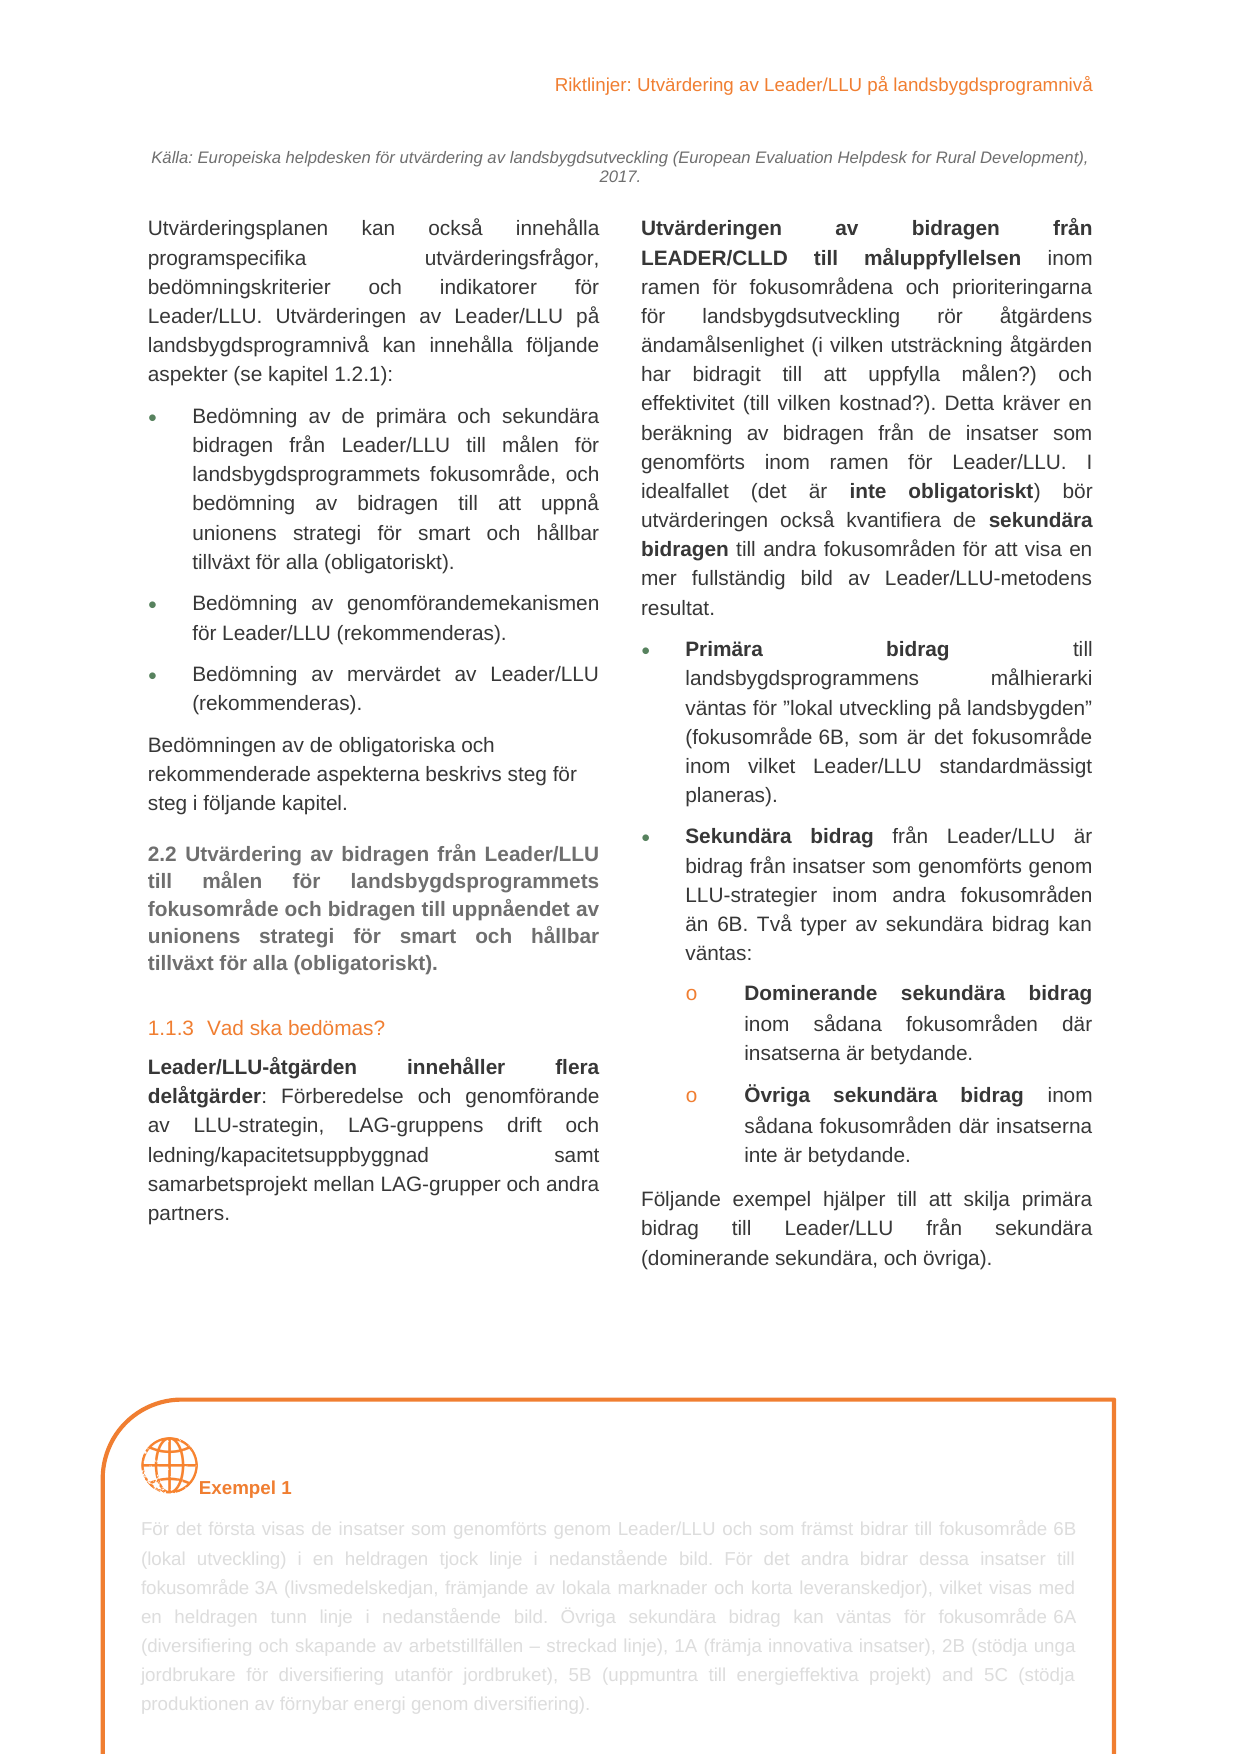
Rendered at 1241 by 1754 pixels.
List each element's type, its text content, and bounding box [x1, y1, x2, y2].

list Bedömning av de primära och sekundära bidragen från Leader/LLU till målen för landsbygdsprogrammets fokusområde, och bedömning av bidragen till att uppnå unionens strategi för smart och hållbar tillväxt för alla (obligatoriskt). [148, 398, 599, 573]
list Primära bidrag till landsbygdsprogrammens målhierarki väntas för ”lokal utveckling på landsbygden” (fokusområde 6B, som är det fokusområde inom vilket Leader/LLU standardmässigt planeras). [641, 632, 1092, 807]
text Utvärderingsplanen kan också innehålla programspecifika utvärderingsfrågor, bedömningskriterier och indikatorer för Leader/LLU. Utvärderingen av Leader/LLU på landsbygdsprogramnivå kan innehålla följande aspekter (se kapitel 1.2.1): [148, 211, 599, 386]
text Leader/LLU-åtgärden innehåller flera delåtgärder: Förberedelse och genomförande av LLU-strategin, LAG-gruppens drift och ledning/kapacitetsuppbyggnad samt samarbetsprojekt mellan LAG-grupper och andra partners. [148, 990, 599, 1225]
subtitle Utvärdering av bidragen från Leader/LLU till målen för landsbygdsprogrammets fokusområde och bidragen till uppnåendet av unionens strategi för smart och hållbar tillväxt för alla (obligatoriskt). [148, 840, 599, 976]
picture [140, 1435, 199, 1495]
list Bedömning av mervärdet av Leader/LLU (rekommenderas). [148, 657, 599, 715]
subtitle Vad ska bedömas? [148, 1015, 385, 1040]
list Sekundära bidrag från Leader/LLU är bidrag från insatser som genomförts genom LLU-strategier inom andra fokusområden än 6B. Två typer av sekundära bidrag kan väntas: [641, 819, 1092, 965]
text Bedömningen av de obligatoriska och rekommenderade aspekterna beskrivs steg för steg i följande kapitel. [148, 728, 599, 815]
text Följande exempel hjälper till att skilja primära bidrag till Leader/LLU från sekundära (dominerande sekundära, och övriga). [641, 1182, 1092, 1269]
text Källa: Europeiska helpdesken för utvärdering av landsbygdsutveckling (European Evaluation Helpdesk for Rural Development), 2017. [148, 148, 1092, 186]
list Bedömning av genomförandemekanismen för Leader/LLU (rekommenderas). [148, 586, 599, 644]
list Övriga sekundära bidrag inom sådana fokusområden där insatserna inte är betydande. [685, 1080, 1092, 1167]
list Utvärderingen av bidragen från LEADER/CLLD till måluppfyllelsen inom ramen för fokusområdena och prioriteringarna för landsbygdsutveckling rör åtgärdens ändamålsenlighet (i vilken utsträckning åtgärden har bidragit till att uppfylla målen?) och effektivitet (till vilken kostnad?). Detta kräver en beräkning av bidragen från de insatser som genomförts inom ramen för Leader/LLU. I idealfallet (det är inte obligatoriskt) bör utvärderingen också kvantifiera de sekundära bidragen till andra fokusområden för att visa en mer fullständig bild av Leader/LLU-metodens resultat. [641, 211, 1092, 619]
list Dominerande sekundära bidrag inom sådana fokusområden där insatserna är betydande. [685, 978, 1092, 1065]
